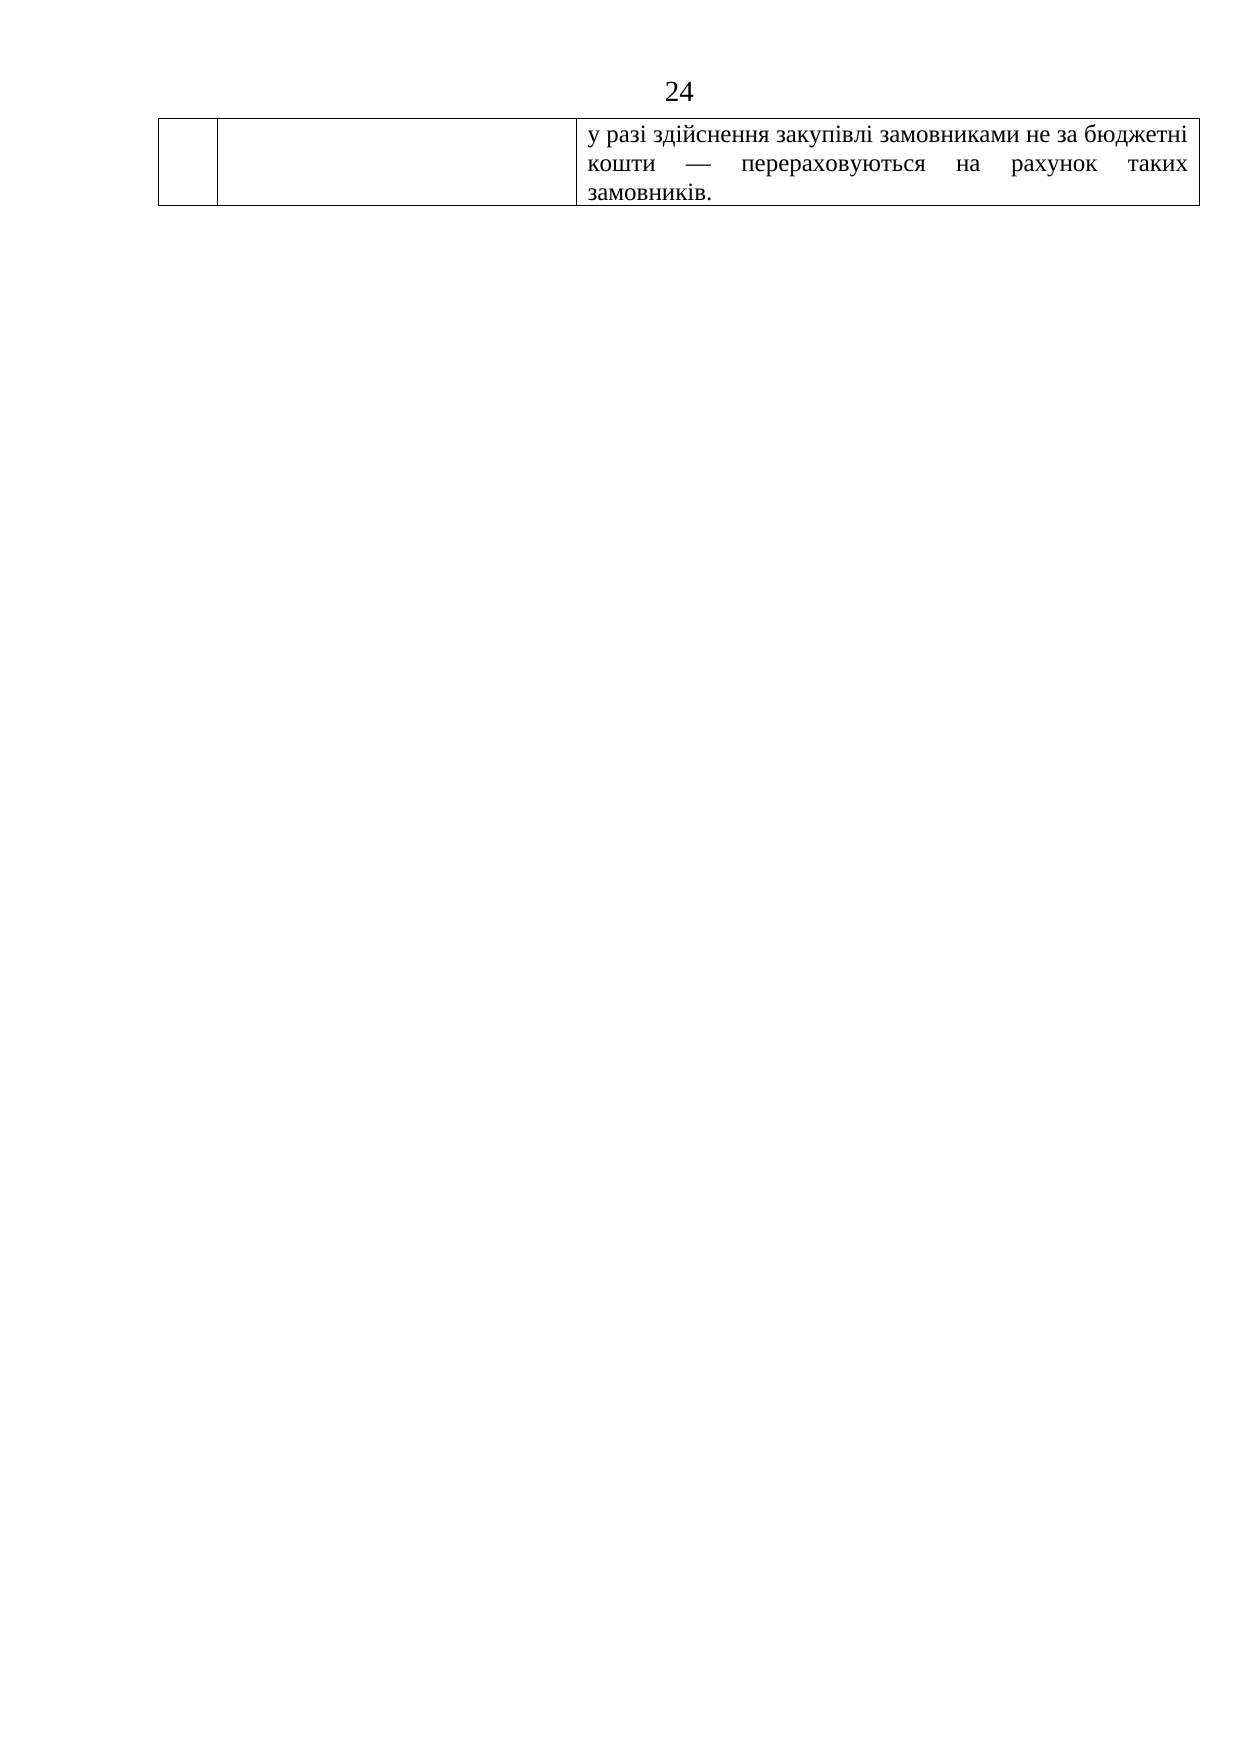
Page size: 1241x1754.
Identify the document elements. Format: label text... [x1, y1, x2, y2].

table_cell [218, 119, 576, 205]
table_cell 6 [159, 119, 217, 205]
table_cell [577, 119, 1199, 205]
